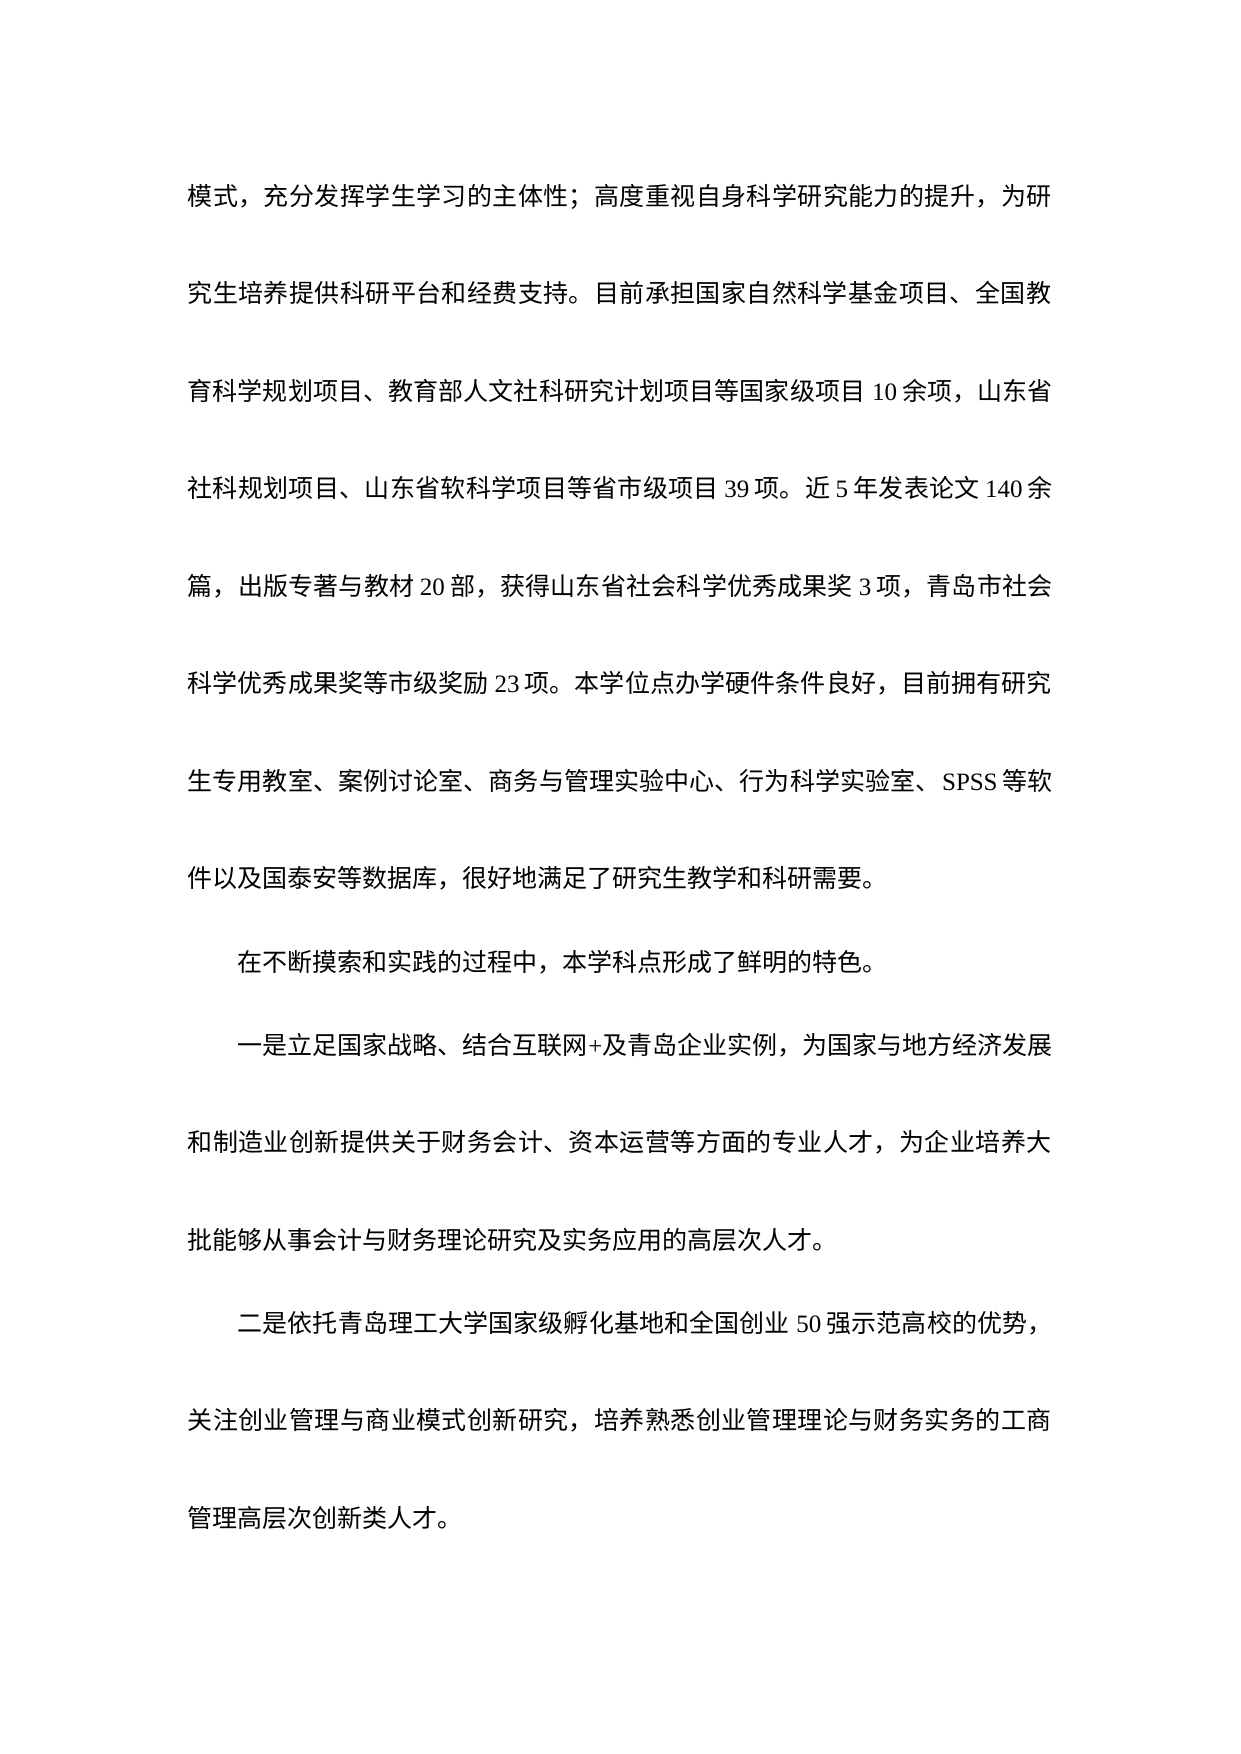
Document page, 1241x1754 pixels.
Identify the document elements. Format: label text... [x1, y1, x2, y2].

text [187, 162, 1053, 909]
text 在不断摸索和实践的过程中，本学科点形成了鲜明的特色。 [187, 928, 1053, 993]
text 二是依托青岛理工大学国家级孵化基地和全国创业50强示范高校的优势，关注创业管理与商业模式创新研究，培养熟悉创业管理理论与财务实务的工商管理高层次创新类人才。 [187, 1289, 1053, 1549]
text 一是立足国家战略、结合互联网+及青岛企业实例，为国家与地方经济发展和制造业创新提供关于财务会计、资本运营等方面的专业人才，为企业培养大批能够从事会计与财务理论研究及实务应用的高层次人才。 [187, 1011, 1053, 1271]
